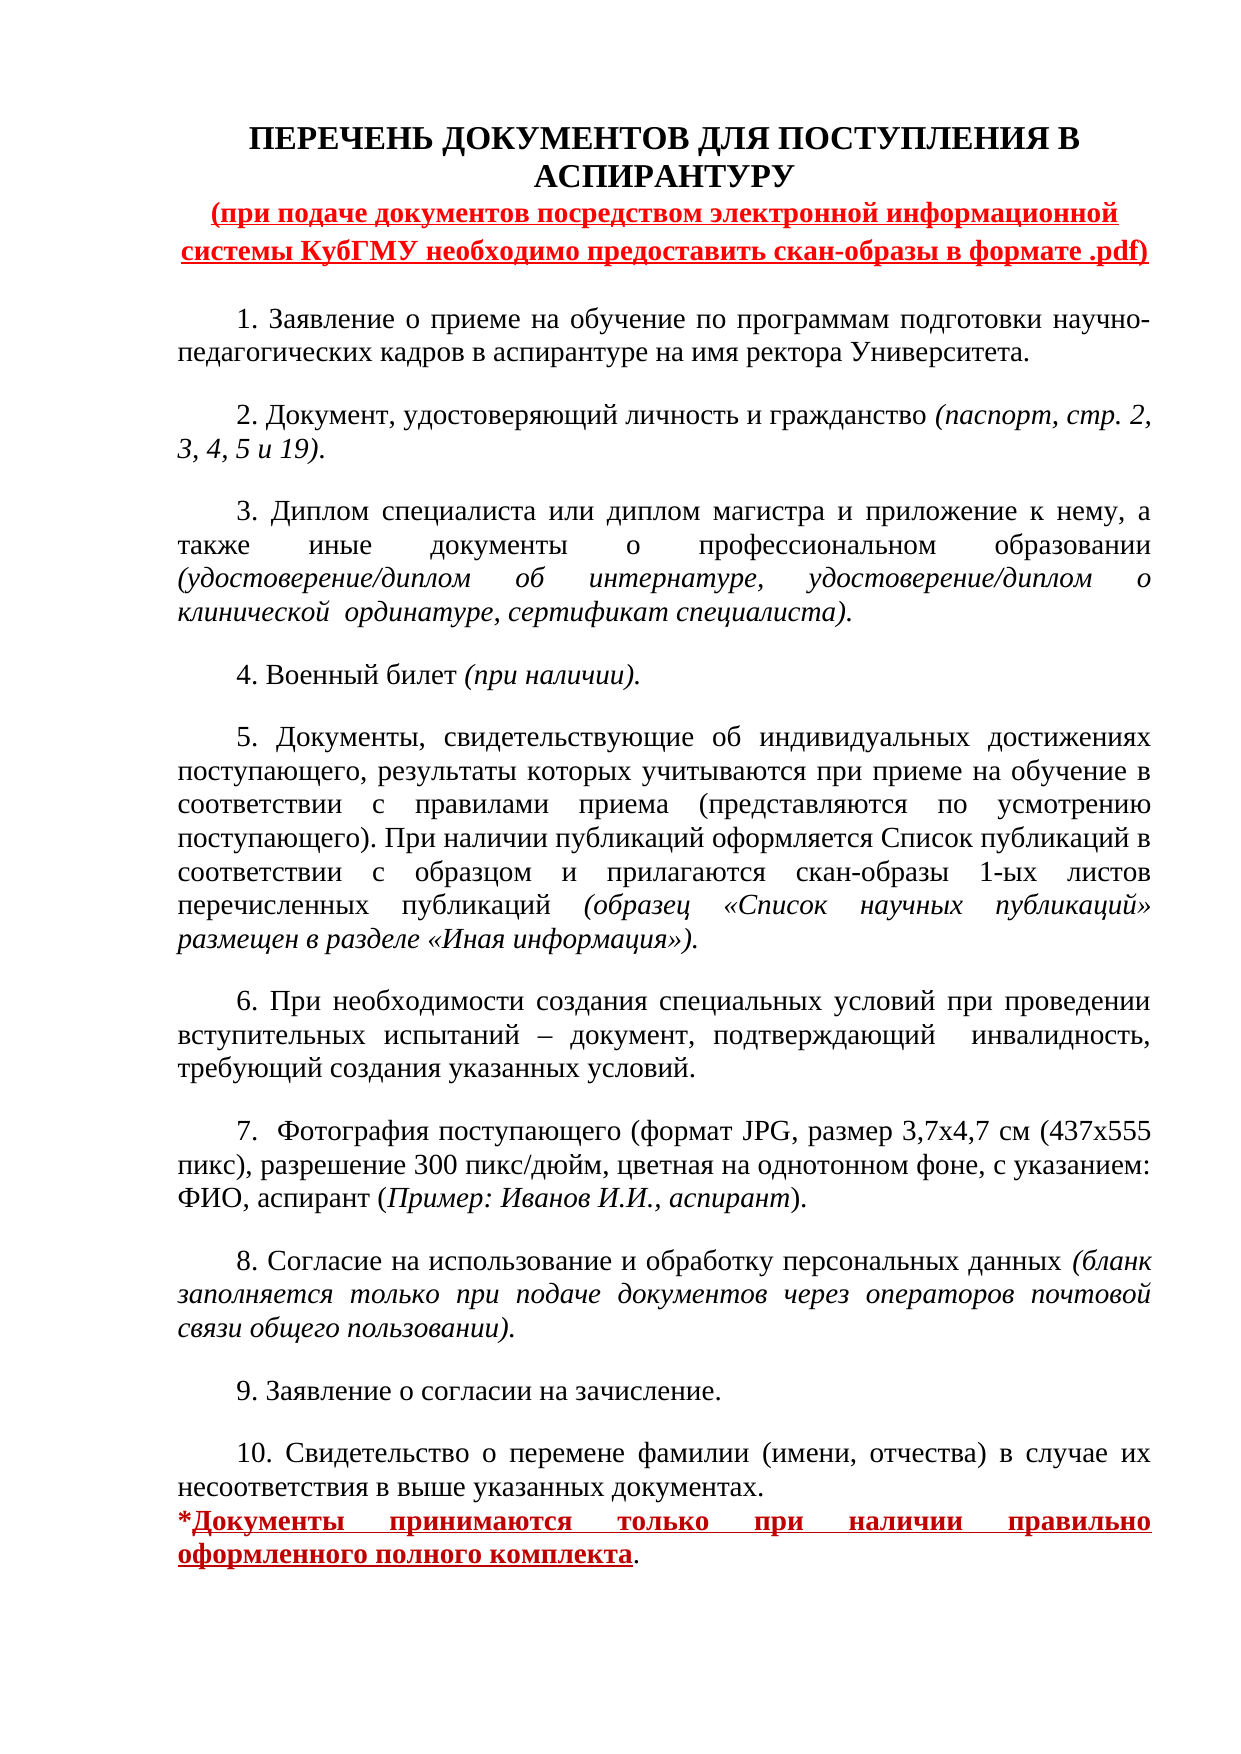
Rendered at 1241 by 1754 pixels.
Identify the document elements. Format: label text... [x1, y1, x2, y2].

text *Документы принимаются только при наличии правильно оформленного полного комплекта. [177, 1503, 1152, 1570]
text 8. Согласие на использование и обработку персональных данных (бланк заполняется только при подаче документов через операторов почтовой связи общего пользовании). [177, 1243, 1152, 1344]
text 7. Фотография поступающего (формат JPG, размер 3,7х4,7 см (437х555 пикс), разрешение 300 пикс/дюйм, цветная на однотонном фоне, с указанием: ФИО, аспирант (Пример: Иванов И.И., аспирант). [177, 1113, 1152, 1214]
text 5. Документы, свидетельствующие об индивидуальных достижениях поступающего, результаты которых учитываются при приеме на обучение в соответствии с правилами приема (представляются по усмотрению поступающего). При наличии публикаций оформляется Список публикаций в соответствии с образцом и прилагаются скан-образы 1-ых листов перечисленных публикаций (образец «Список научных публикаций» размещен в разделе «Иная информация»). [177, 719, 1152, 954]
text 10. Свидетельство о перемене фамилии (имени, отчества) в случае их несоответствия в выше указанных документах. [177, 1436, 1152, 1503]
text ПЕРЕЧЕНЬ ДОКУМЕНТОВ ДЛЯ ПОСТУПЛЕНИЯ В АСПИРАНТУРУ [180, 118, 1148, 195]
text (при подаче документов посредством электронной информационной системы КубГМУ необходимо предоставить скан-образы в формате .pdf) [177, 195, 1152, 267]
text 3. Диплом специалиста или диплом магистра и приложение к нему, а также иные документы о профессиональном образовании (удостоверение/диплом об интернатуре, удостоверение/диплом о клинической ординатуре, сертификат специалиста). [177, 493, 1152, 628]
text 6. При необходимости создания специальных условий при проведении вступительных испытаний – документ, подтверждающий инвалидность, требующий создания указанных условий. [177, 983, 1152, 1084]
text 2. Документ, удостоверяющий личность и гражданство (паспорт, стр. 2, 3, 4, 5 и 19). [177, 397, 1152, 464]
text 4. Военный билет (при наличии). [177, 657, 1152, 690]
text 9. Заявление о согласии на зачисление. [177, 1373, 1152, 1406]
text 1. Заявление о приеме на обучение по программам подготовки научно-педагогических кадров в аспирантуре на имя ректора Университета. [177, 301, 1152, 368]
